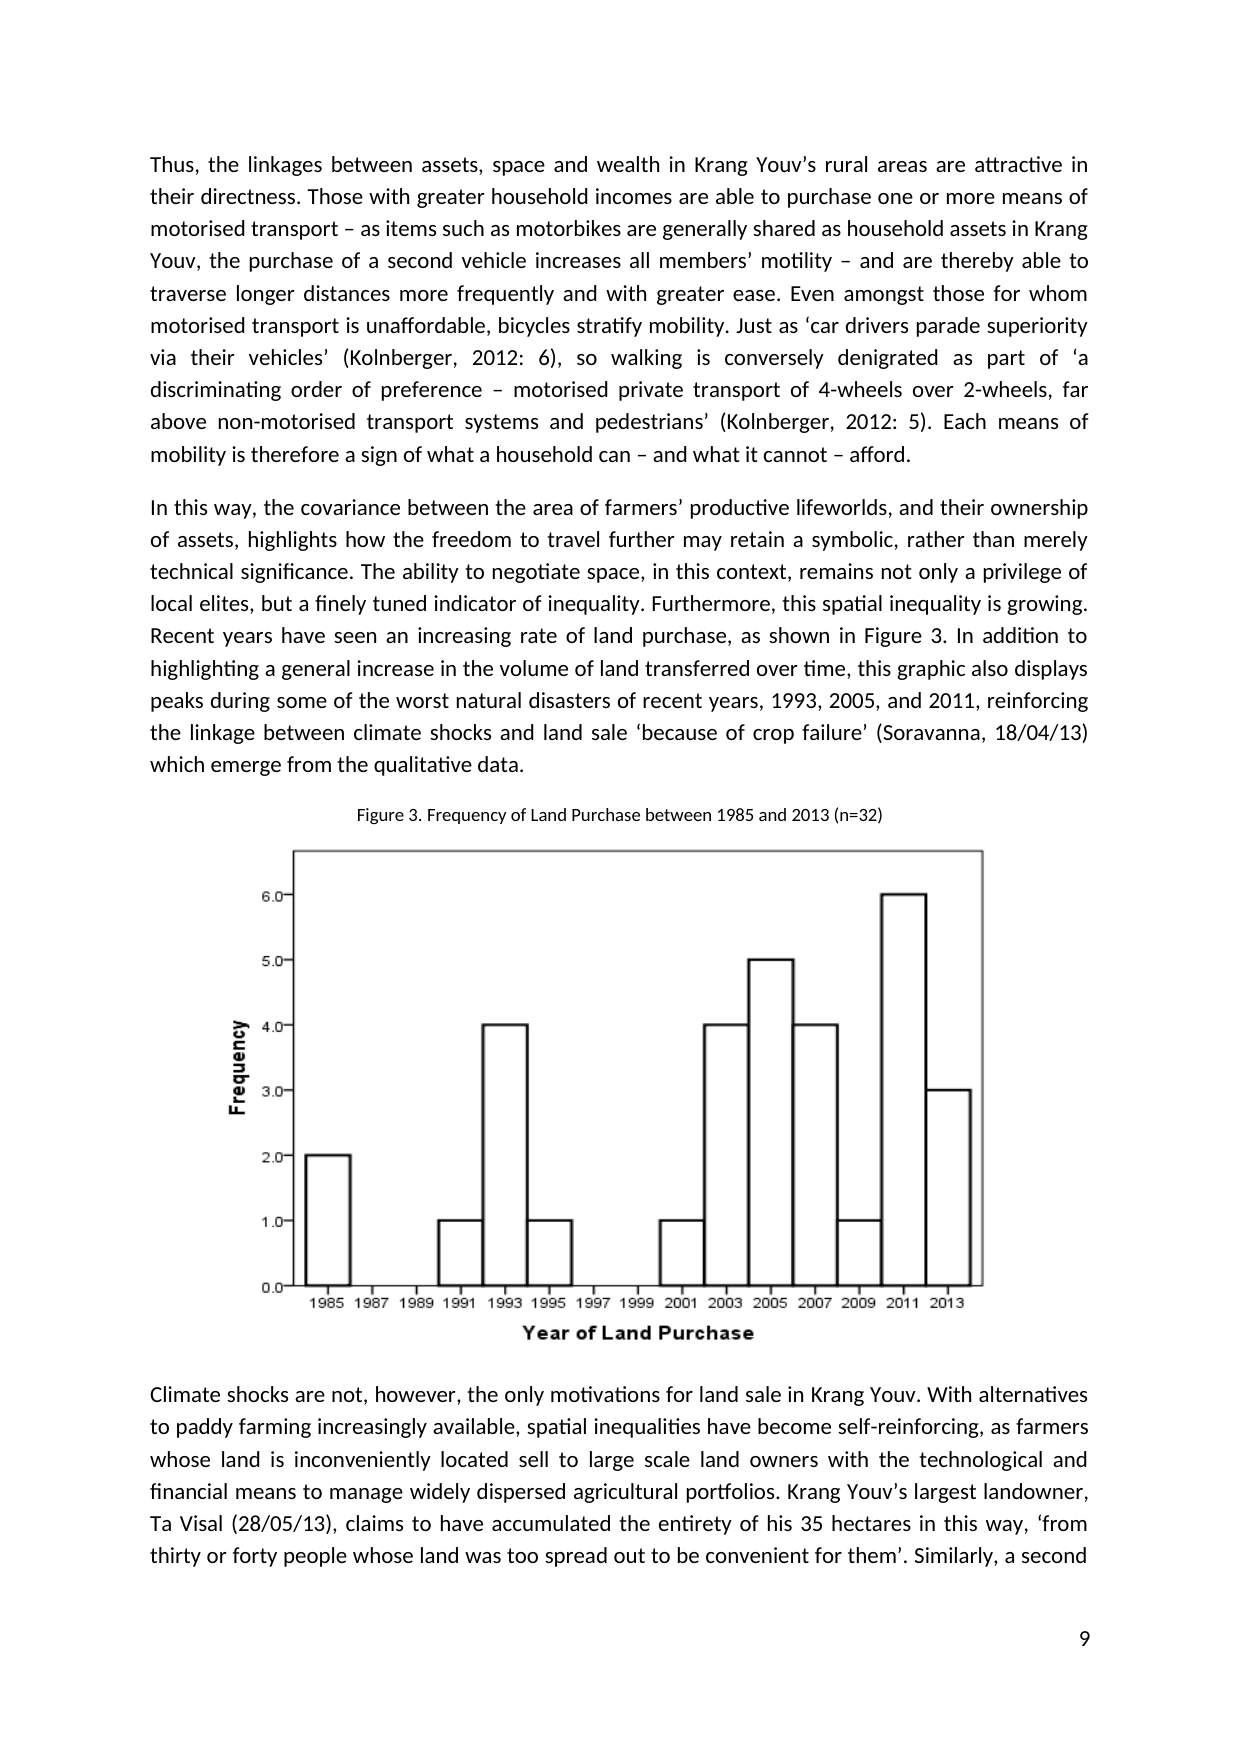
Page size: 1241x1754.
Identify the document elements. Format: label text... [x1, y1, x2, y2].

text Thus, the linkages between assets, space and wealth in Krang Youv’s rural areas are attractive in their directness. Those with greater household incomes are able to purchase one or more means of motorised transport – as items such as motorbikes are generally shared as household assets in Krang Youv, the purchase of a second vehicle increases all members’ motility – and are thereby able to traverse longer distances more frequently and with greater ease. Even amongst those for whom motorised transport is unaffordable, bicycles stratify mobility. Just as ‘car drivers parade superiority via their vehicles’ (Kolnberger, 2012: 6), so walking is conversely denigrated as part of ‘a discriminating order of preference – motorised private transport of 4-wheels over 2-wheels, far above non-motorised transport systems and pedestrians’ (Kolnberger, 2012: 5). Each means of mobility is therefore a sign of what a household can – and what it cannot – afford. [150, 150, 1090, 468]
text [150, 1380, 1090, 1569]
text In this way, the covariance between the area of farmers’ productive lifeworlds, and their ownership of assets, highlights how the freedom to travel further may retain a symbolic, rather than merely technical significance. The ability to negotiate space, in this context, remains not only a privilege of local elites, but a finely tuned indicator of inequality. Furthermore, this spatial inequality is growing. Recent years have seen an increasing rate of land purchase, as shown in Figure 3. In addition to highlighting a general increase in the volume of land transferred over time, this graphic also displays peaks during some of the worst natural disasters of recent years, 1993, 2005, and 2011, reinforcing the linkage between climate shocks and land sale ‘because of crop failure’ (Soravanna, 18/04/13) which emerge from the qualitative data. [150, 493, 1090, 778]
picture [206, 847, 1000, 1360]
text Figure 3. Frequency of Land Purchase between 1985 and 2013 (n=32) [150, 803, 1090, 826]
